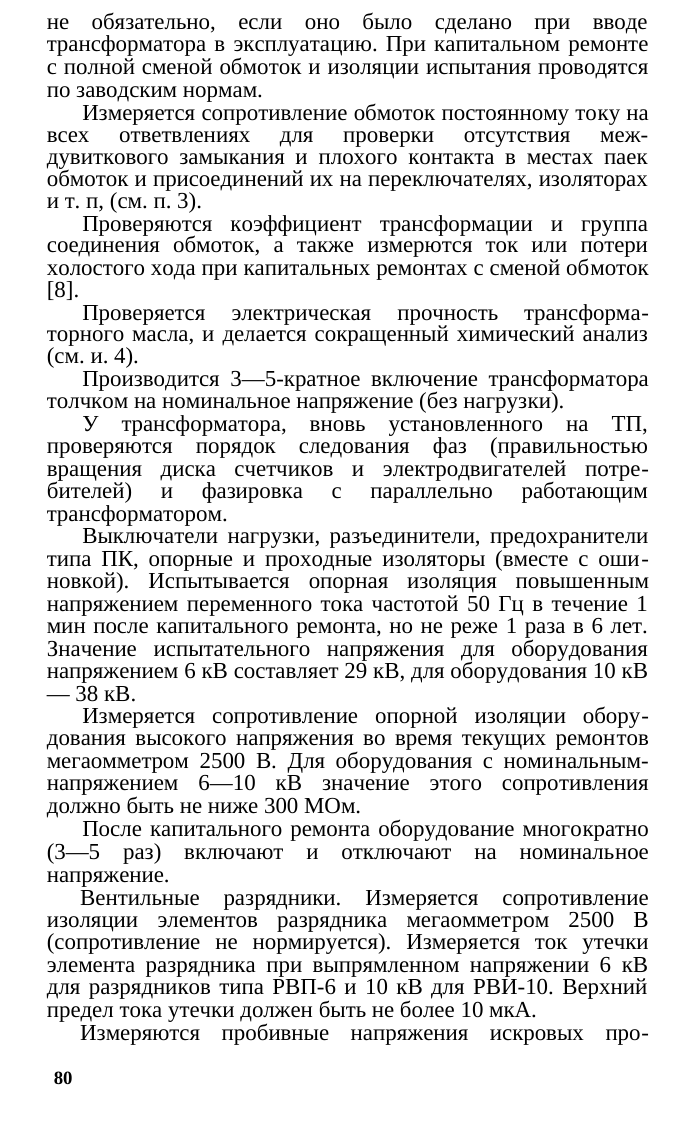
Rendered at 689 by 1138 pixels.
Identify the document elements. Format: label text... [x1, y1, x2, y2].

text Вентильные разрядники. Измеряется сопротивление изоляции элементов разрядника мегаомметром 2500 В (сопротивление не нормируется). Измеряется ток утечки элемента разрядника при выпрямленном напряжении 6 кВ для разрядников типа РВП-6 и 10 кВ для РВИ-10. Верхний предел тока утечки должен быть не более 10 мкА. [47, 887, 649, 1022]
text Измеряется сопротивление опорной изоляции оборудования высокого напряжения во время текущих ремонтов мегаомметром 2500 В. Для оборудования с номинальным- напряжением 6—10 кВ значение этого сопротивления должно быть не ниже 300 МОм. [47, 706, 649, 818]
text Проверяются коэффициент трансформации и группа соединения обмоток, а также измерются ток или потери холостого хода при капитальных ремонтах с сменой обмоток [8]. [47, 214, 649, 302]
text Проверяется электрическая прочность трансформаторного масла, и делается сокращенный химический анализ (см. и. 4). [47, 302, 649, 369]
text После капитального ремонта оборудование многократно (3—5 раз) включают и отключают на номинальное напряжение. [47, 818, 649, 887]
text У трансформатора, вновь установленного на ТП, проверяются порядок следования фаз (правильностью вращения диска счетчиков и электродвигателей потребителей) и фазировка с параллельно работающим трансформатором. [47, 414, 649, 526]
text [47, 11, 649, 103]
text Производится 3—5-кратное включение трансформатора толчком на номинальное напряжение (без нагрузки). [47, 369, 649, 414]
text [47, 1022, 649, 1044]
text Измеряется сопротивление обмоток постоянному току на всех ответвлениях для проверки отсутствия меж- дувиткового замыкания и плохого контакта в местах паек обмоток и присоединений их на переключателях, изоляторах и т. п, (см. п. 3). [47, 103, 649, 214]
text Выключатели нагрузки, разъединители, предохранители типа ПК, опорные и проходные изоляторы (вместе с ошиновкой). Испытывается опорная изоляция повышенным напряжением переменного тока частотой 50 Гц в течение 1 мин после капитального ремонта, но не реже 1 раза в 6 лет. Значение испытательного напряжения для оборудования напряжением 6 кВ составляет 29 кВ, для оборудования 10 кВ — 38 кВ. [47, 526, 649, 706]
